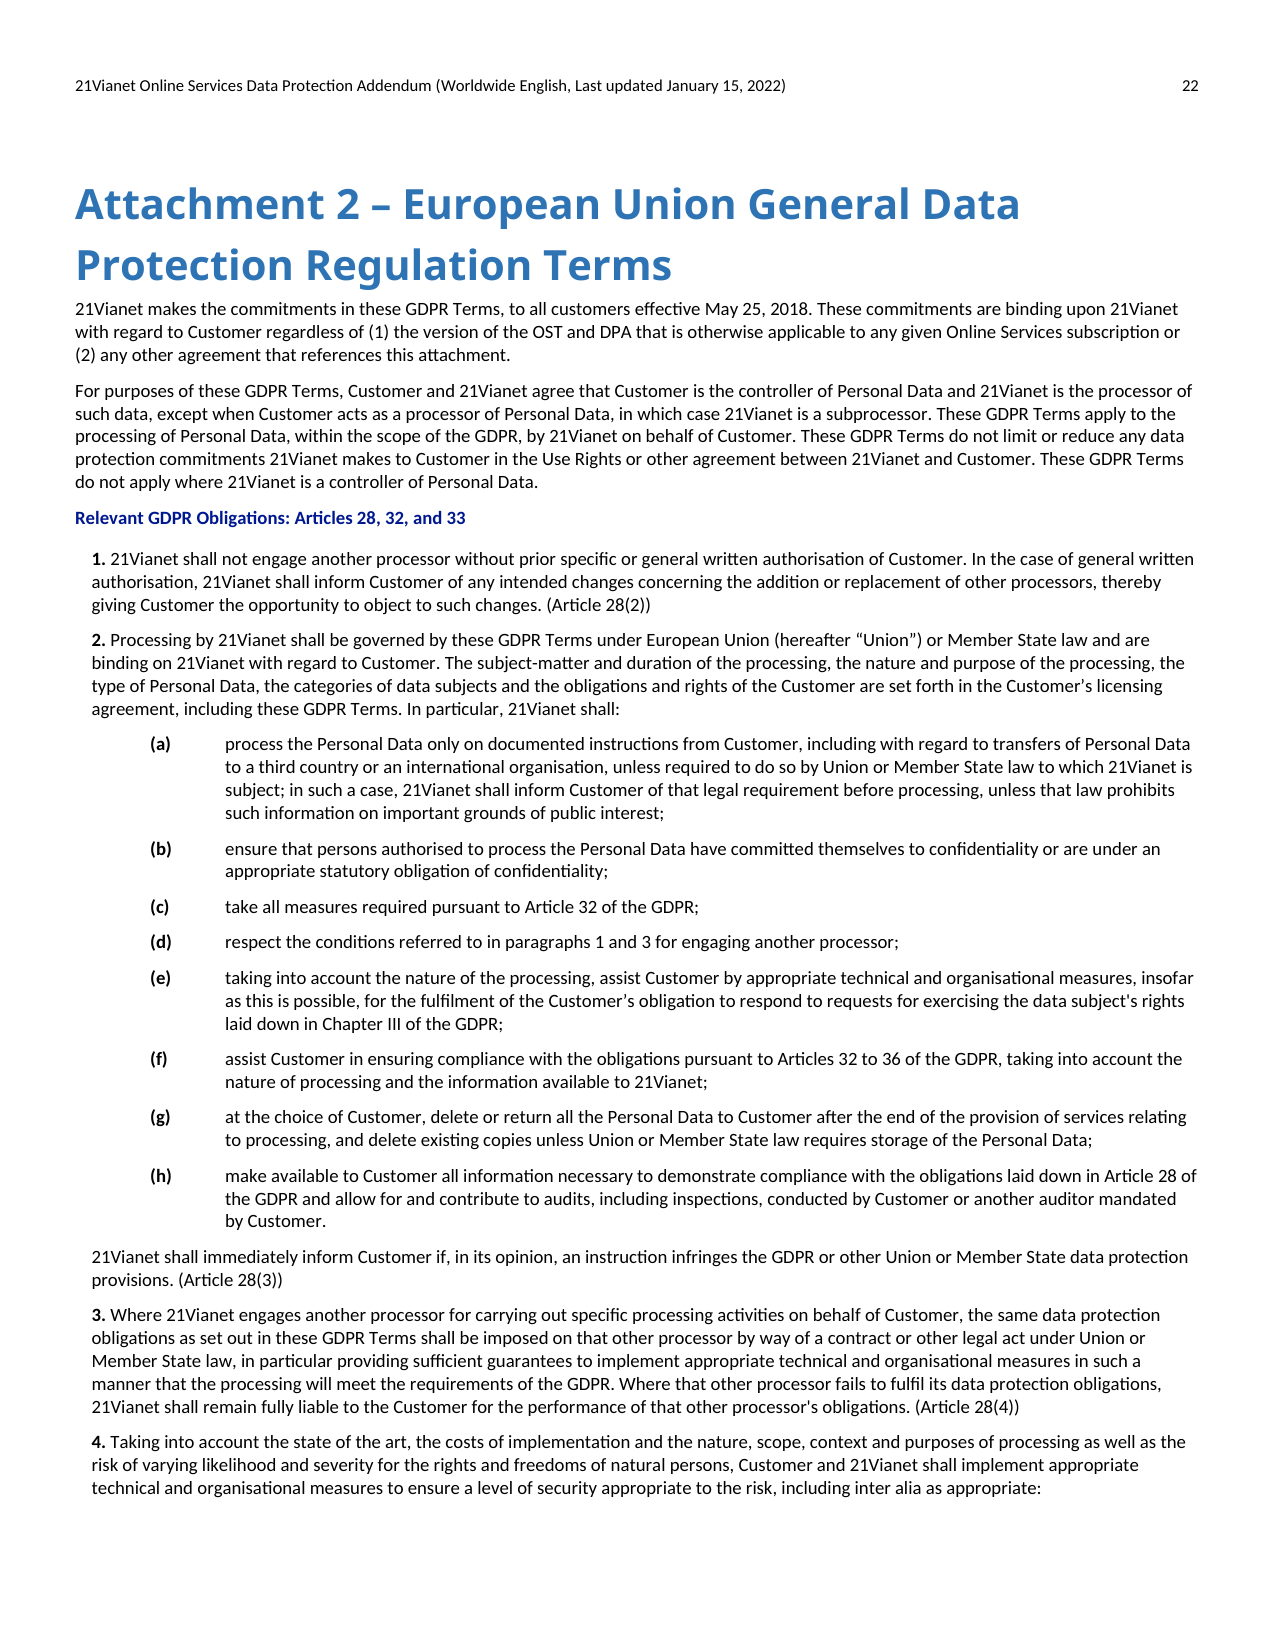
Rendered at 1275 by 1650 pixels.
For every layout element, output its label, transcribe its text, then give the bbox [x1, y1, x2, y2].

text 3. Where 21Vianet engages another processor for carrying out specific processing activities on behalf of Customer, the same data protection obligations as set out in these GDPR Terms shall be imposed on that other processor by way of a contract or other legal act under Union or Member State law, in particular providing sufficient guarantees to implement appropriate technical and organisational measures in such a manner that the processing will meet the requirements of the GDPR. Where that other processor fails to fulfil its data protection obligations, 21Vianet shall remain fully liable to the Customer for the performance of that other processor's obligations. (Article 28(4)) [91, 1303, 1200, 1418]
text (b) ensure that persons authorised to process the Personal Data have committed themselves to confidentiality or are under an appropriate statutory obligation of confidentiality; [150, 837, 1200, 883]
text (d) respect the conditions referred to in paragraphs 1 and 3 for engaging another processor; [150, 931, 1200, 953]
subtitle Attachment 2 – European Union General Data Protection Regulation Terms [75, 175, 1200, 293]
text 21Vianet shall immediately inform Customer if, in its opinion, an instruction infringes the GDPR or other Union or Member State data protection provisions. (Article 28(3)) [91, 1245, 1200, 1291]
text (c) take all measures required pursuant to Article 32 of the GDPR; [150, 895, 1200, 918]
text (a) process the Personal Data only on documented instructions from Customer, including with regard to transfers of Personal Data to a third country or an international organisation, unless required to do so by Union or Member State law to which 21Vianet is subject; in such a case, 21Vianet shall inform Customer of that legal requirement before processing, unless that law prohibits such information on important grounds of public interest; [150, 733, 1200, 824]
text 2. Processing by 21Vianet shall be governed by these GDPR Terms under European Union (hereafter “Union”) or Member State law and are binding on 21Vianet with regard to Customer. The subject-matter and duration of the processing, the nature and purpose of the processing, the type of Personal Data, the categories of data subjects and the obligations and rights of the Customer are set forth in the Customer’s licensing agreement, including these GDPR Terms. In particular, 21Vianet shall: [91, 628, 1200, 720]
text (f) assist Customer in ensuring compliance with the obligations pursuant to Articles 32 to 36 of the GDPR, taking into account the nature of processing and the information available to 21Vianet; [150, 1047, 1200, 1093]
text 21Vianet makes the commitments in these GDPR Terms, to all customers effective May 25, 2018. These commitments are binding upon 21Vianet with regard to Customer regardless of (1) the version of the OST and DPA that is otherwise applicable to any given Online Services subscription or (2) any other agreement that references this attachment. [75, 297, 1200, 366]
text 4. Taking into account the state of the art, the costs of implementation and the nature, scope, context and purposes of processing as well as the risk of varying likelihood and severity for the rights and freedoms of natural persons, Customer and 21Vianet shall implement appropriate technical and organisational measures to ensure a level of security appropriate to the risk, including inter alia as appropriate: [91, 1431, 1200, 1499]
text 1. 21Vianet shall not engage another processor without prior specific or general written authorisation of Customer. In the case of general written authorisation, 21Vianet shall inform Customer of any intended changes concerning the addition or replacement of other processors, thereby giving Customer the opportunity to object to such changes. (Article 28(2)) [91, 547, 1200, 616]
text (h) make available to Customer all information necessary to demonstrate compliance with the obligations laid down in Article 28 of the GDPR and allow for and contribute to audits, including inspections, conducted by Customer or another auditor mandated by Customer. [150, 1164, 1200, 1233]
text For purposes of these GDPR Terms, Customer and 21Vianet agree that Customer is the controller of Personal Data and 21Vianet is the processor of such data, except when Customer acts as a processor of Personal Data, in which case 21Vianet is a subprocessor. These GDPR Terms apply to the processing of Personal Data, within the scope of the GDPR, by 21Vianet on behalf of Customer. These GDPR Terms do not limit or reduce any data protection commitments 21Vianet makes to Customer in the Use Rights or other agreement between 21Vianet and Customer. These GDPR Terms do not apply where 21Vianet is a controller of Personal Data. [75, 379, 1200, 493]
text (g) at the choice of Customer, delete or return all the Personal Data to Customer after the end of the provision of services relating to processing, and delete existing copies unless Union or Member State law requires storage of the Personal Data; [150, 1106, 1200, 1151]
text (e) taking into account the nature of the processing, assist Customer by appropriate technical and organisational measures, insofar as this is possible, for the fulfilment of the Customer’s obligation to respond to requests for exercising the data subject's rights laid down in Chapter III of the GDPR; [150, 966, 1200, 1035]
text Relevant GDPR Obligations: Articles 28, 32, and 33 [75, 506, 1200, 529]
